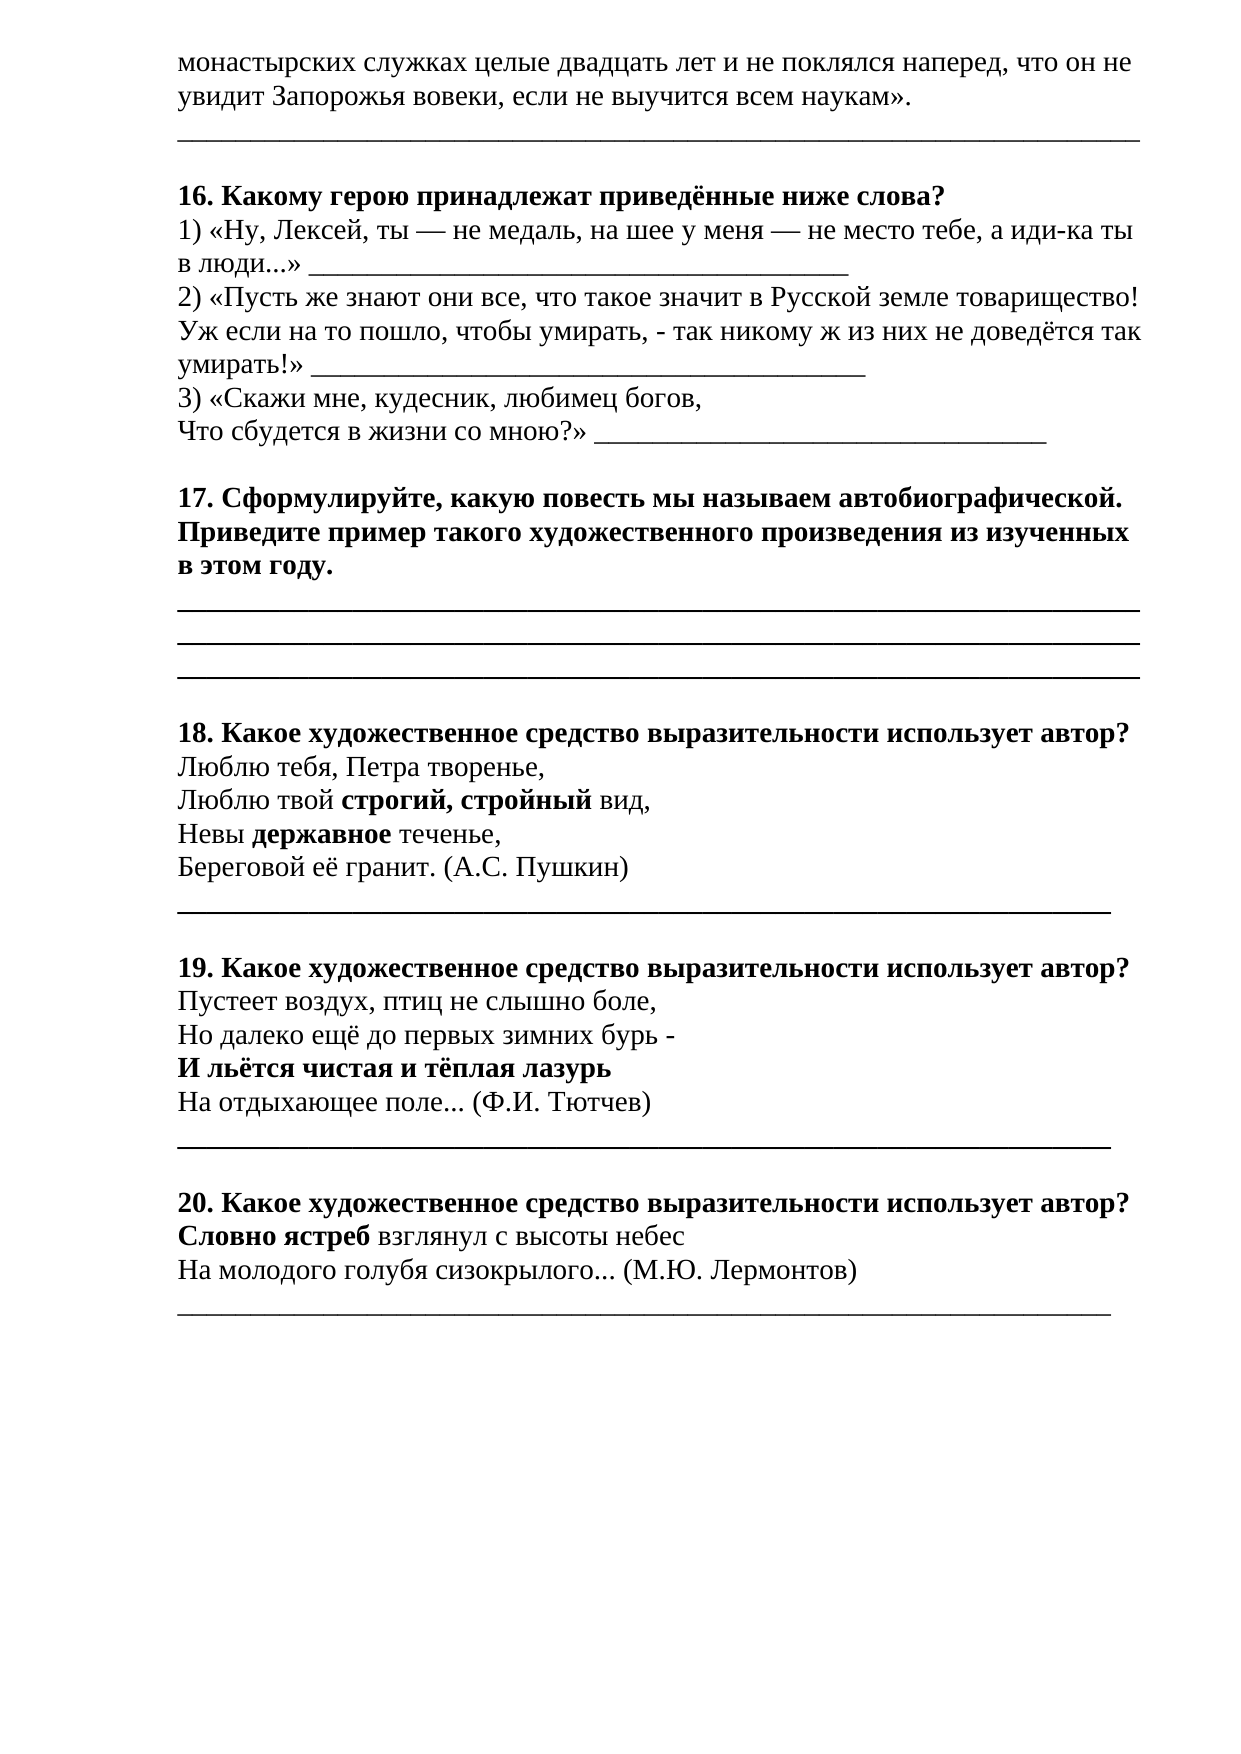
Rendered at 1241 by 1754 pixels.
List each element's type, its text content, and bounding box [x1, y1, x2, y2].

text Невы державное теченье, [177, 816, 1152, 849]
text 2) «Пусть же знают они все, что такое значит в Русской земле товарищество! Уж если на то пошло, чтобы умирать, - так никому ж из них не доведётся так умирать!» ______________________________________ [177, 279, 1152, 380]
text 3) «Скажи мне, кудесник, любимец богов, [177, 380, 1152, 413]
text Пустеет воздух, птиц не слышно боле, [177, 983, 1152, 1017]
text 20. Какое художественное средство выразительности использует автор? [177, 1185, 1152, 1218]
text __________________________________________________________________ [177, 111, 1152, 145]
text ________________________________________________________________ [177, 1118, 1152, 1151]
text 17. Сформулируйте, какую повесть мы называем автобиографической. Приведите пример такого художественного произведения из изученных в этом году. [177, 480, 1152, 581]
text 19. Какое художественное средство выразительности использует автор? [177, 950, 1152, 983]
text Люблю тебя, Петра творенье, [177, 749, 1152, 782]
text На молодого голубя сизокрылого... (М.Ю. Лермонтов) [177, 1252, 1152, 1285]
text На отдыхающее поле... (Ф.И. Тютчев) [177, 1084, 1152, 1118]
text 1) «Ну, Лексей, ты — не медаль, на шее у меня — не место тебе, а иди-ка ты в люди...» _____________________________________ [177, 212, 1152, 279]
text 18. Какое художественное средство выразительности использует автор? [177, 715, 1152, 749]
text ________________________________________________________________ [177, 1285, 1152, 1319]
text ________________________________________________________________ [177, 883, 1152, 916]
text И льётся чистая и тёплая лазурь [177, 1051, 1152, 1084]
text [177, 44, 1152, 111]
text 16. Какому герою принадлежат приведённые ниже слова? [177, 178, 1152, 212]
text Словно ястреб взглянул с высоты небес [177, 1218, 1152, 1252]
text ______________________________________________________________________________________________________________________________________________________________________________________________________ [177, 581, 1152, 682]
text Что сбудется в жизни со мною?» _______________________________ [177, 413, 1152, 447]
text Люблю твой строгий, стройный вид, [177, 782, 1152, 816]
text Береговой её гранит. (А.С. Пушкин) [177, 849, 1152, 883]
text Но далеко ещё до первых зимних бурь - [177, 1017, 1152, 1051]
